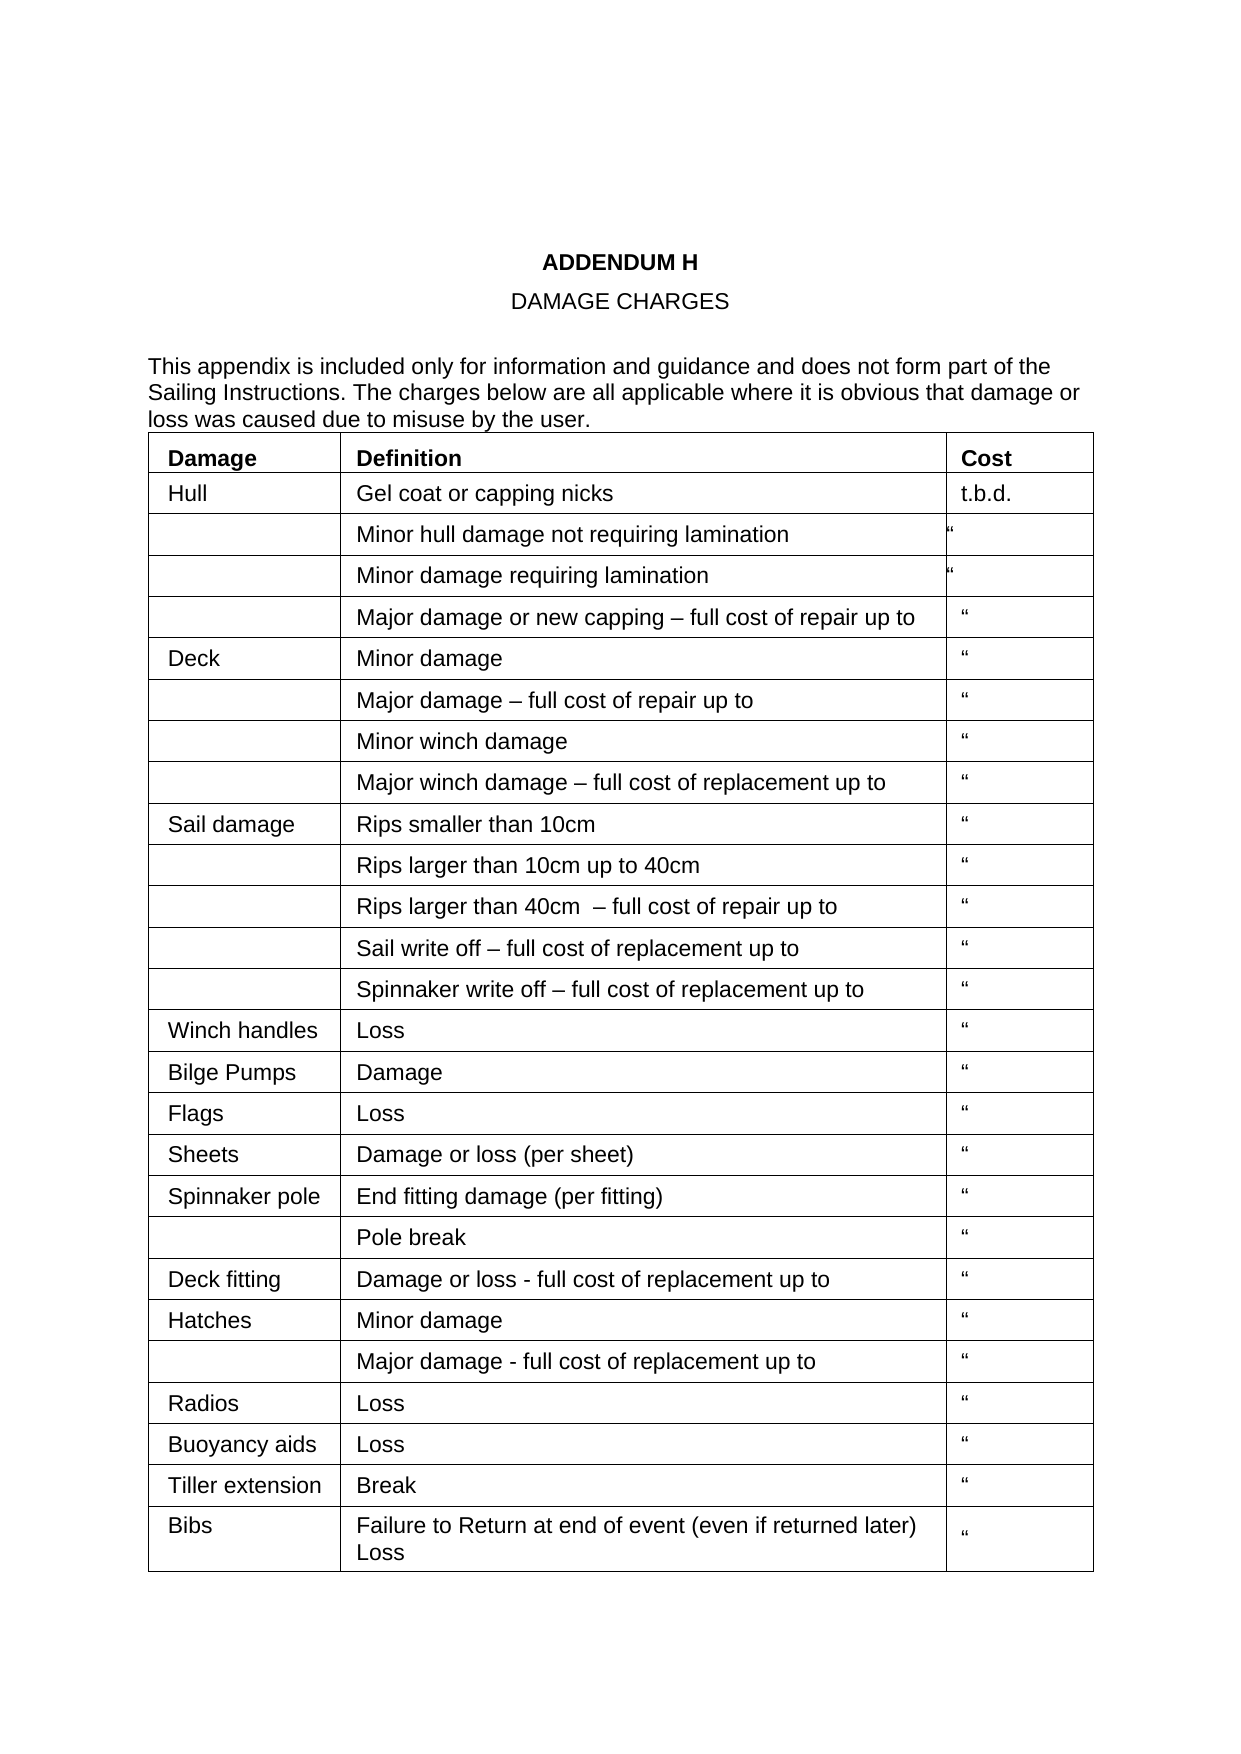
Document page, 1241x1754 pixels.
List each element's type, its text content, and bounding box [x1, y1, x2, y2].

table_cell “ [947, 1052, 1093, 1092]
table_cell “ [947, 928, 1093, 968]
table_cell “ [947, 638, 1093, 678]
table_cell “ [947, 762, 1093, 803]
text ADDENDUM H [148, 249, 1092, 275]
table_cell “ [947, 1217, 1093, 1257]
table_cell Minor winch damage [341, 721, 946, 761]
table_header Damage [149, 433, 340, 472]
table_cell Bibs [149, 1507, 340, 1571]
table_cell Minor damage [341, 1300, 946, 1340]
table_cell Minor hull damage not requiring lamination [341, 514, 946, 554]
table_cell Minor damage requiring lamination [341, 556, 946, 596]
table_cell [149, 597, 340, 637]
table_cell Major damage – full cost of repair up to [341, 680, 946, 720]
table_cell Major damage - full cost of replacement up to [341, 1341, 946, 1382]
table_cell “ [947, 1507, 1093, 1571]
table_cell Tiller extension [149, 1465, 340, 1506]
table_cell [149, 845, 340, 885]
table_cell Sail damage [149, 804, 340, 844]
table_cell Spinnaker write off – full cost of replacement up to [341, 969, 946, 1009]
table_cell Flags [149, 1093, 340, 1133]
table_cell Rips smaller than 10cm [341, 804, 946, 844]
table_cell Loss [341, 1383, 946, 1423]
table_header Cost [947, 433, 1093, 472]
table_cell “ [947, 1176, 1093, 1216]
table_cell “ [947, 804, 1093, 844]
table_cell [149, 969, 340, 1009]
table_cell [149, 886, 340, 927]
table_cell Winch handles [149, 1010, 340, 1051]
table_cell Loss [341, 1093, 946, 1133]
table_cell “ [947, 969, 1093, 1009]
table_cell Radios [149, 1383, 340, 1423]
table_cell Hatches [149, 1300, 340, 1340]
table_cell Loss [341, 1424, 946, 1464]
table_cell [149, 514, 340, 554]
table_cell “ [947, 1424, 1093, 1464]
table_cell Rips larger than 40cm – full cost of repair up to [341, 886, 946, 927]
table_cell Bilge Pumps [149, 1052, 340, 1092]
table_cell Rips larger than 10cm up to 40cm [341, 845, 946, 885]
table_cell “ [947, 1300, 1093, 1340]
table_cell Loss [341, 1010, 946, 1051]
table_cell Damage or loss (per sheet) [341, 1135, 946, 1175]
table_cell [149, 1217, 340, 1257]
table_cell “ [947, 1093, 1093, 1133]
table_cell “ [947, 556, 1093, 596]
table_cell Damage [341, 1052, 946, 1092]
table_cell [149, 928, 340, 968]
table_cell Buoyancy aids [149, 1424, 340, 1464]
table_cell “ [947, 597, 1093, 637]
table_cell “ [947, 680, 1093, 720]
table_cell [149, 680, 340, 720]
table_cell Minor damage [341, 638, 946, 678]
table_cell “ [947, 1135, 1093, 1175]
table_cell “ [947, 1341, 1093, 1382]
table_header Definition [341, 433, 946, 472]
text DAMAGE CHARGES [148, 288, 1092, 314]
table_cell Deck fitting [149, 1259, 340, 1299]
table_cell End fitting damage (per fitting) [341, 1176, 946, 1216]
table_cell Spinnaker pole [149, 1176, 340, 1216]
table_cell Hull [149, 473, 340, 513]
text This appendix is included only for information and guidance and does not form part of the Sailing Instructions. The charges below are all applicable where it is obvious that damage or loss was caused due to misuse by the user. [148, 353, 1092, 432]
table_cell Major damage or new capping – full cost of repair up to [341, 597, 946, 637]
table_cell Gel coat or capping nicks [341, 473, 946, 513]
table_cell Damage or loss - full cost of replacement up to [341, 1259, 946, 1299]
table_cell “ [947, 1010, 1093, 1051]
table_cell “ [947, 1259, 1093, 1299]
table_cell “ [947, 886, 1093, 927]
table_cell [149, 556, 340, 596]
table_cell Sheets [149, 1135, 340, 1175]
table_cell “ [947, 514, 1093, 554]
table_cell Major winch damage – full cost of replacement up to [341, 762, 946, 803]
table_cell Failure to Return at end of event (even if returned later) Loss [341, 1507, 946, 1571]
table_cell “ [947, 1383, 1093, 1423]
table_cell “ [947, 845, 1093, 885]
table_cell Deck [149, 638, 340, 678]
table_cell [149, 1341, 340, 1382]
table_cell [149, 762, 340, 803]
table_cell Pole break [341, 1217, 946, 1257]
table_cell “ [947, 721, 1093, 761]
table_cell [149, 721, 340, 761]
table_cell Break [341, 1465, 946, 1506]
table_cell Sail write off – full cost of replacement up to [341, 928, 946, 968]
table_cell “ [947, 1465, 1093, 1506]
table_cell t.b.d. [947, 473, 1093, 513]
